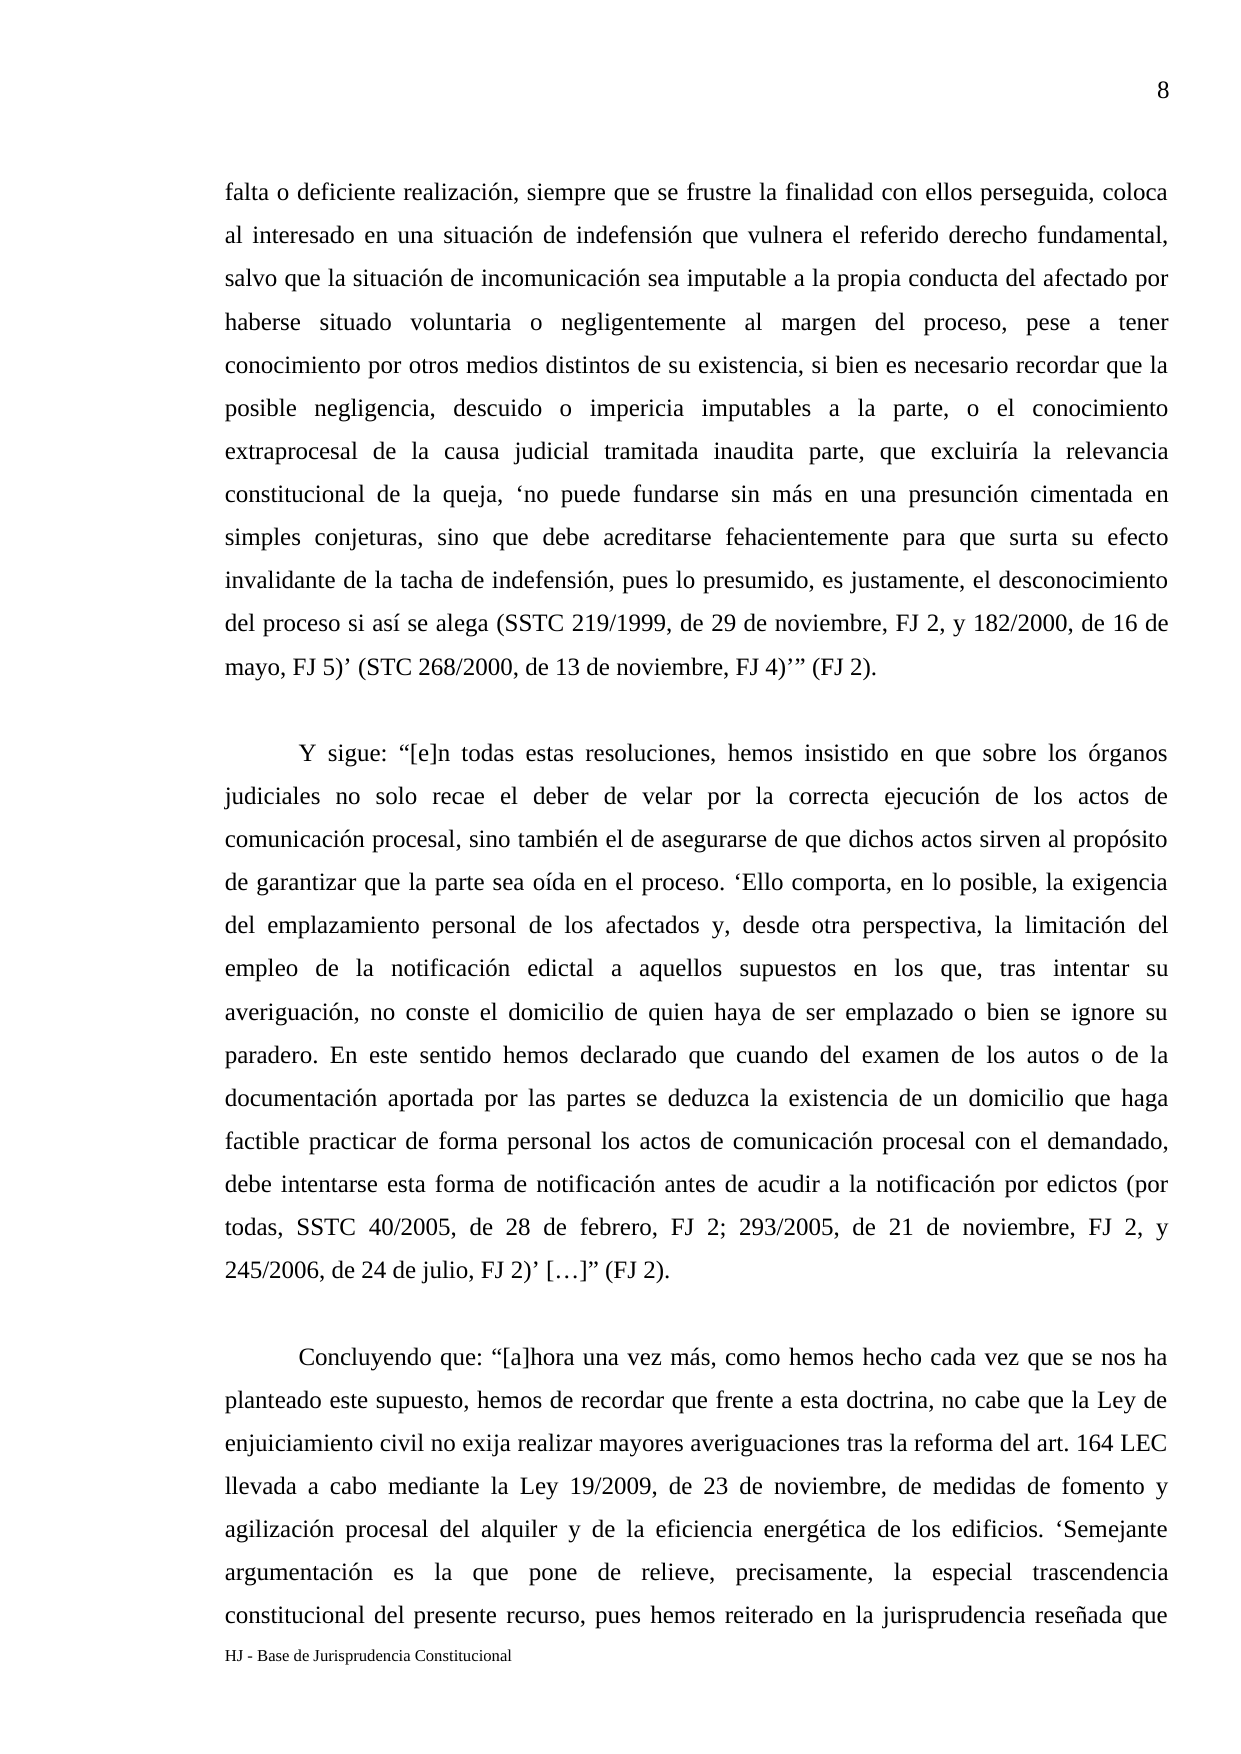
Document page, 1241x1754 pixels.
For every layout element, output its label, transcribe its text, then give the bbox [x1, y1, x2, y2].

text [224, 177, 1169, 680]
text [224, 1342, 1169, 1629]
text Y sigue: “[e]n todas estas resoluciones, hemos insistido en que sobre los órganos judiciales no solo recae el deber de velar por la correcta ejecución de los actos de comunicación procesal, sino también el de asegurarse de que dichos actos sirven al propósito de garantizar que la parte sea oída en el proceso. ‘Ello comporta, en lo posible, la exigencia del emplazamiento personal de los afectados y, desde otra perspectiva, la limitación del empleo de la notificación edictal a aquellos supuestos en los que, tras intentar su averiguación, no conste el domicilio de quien haya de ser emplazado o bien se ignore su paradero. En este sentido hemos declarado que cuando del examen de los autos o de la documentación aportada por las partes se deduzca la existencia de un domicilio que haga factible practicar de forma personal los actos de comunicación procesal con el demandado, debe intentarse esta forma de notificación antes de acudir a la notificación por edictos (por todas, SSTC 40/2005, de 28 de febrero, FJ 2; 293/2005, de 21 de noviembre, FJ 2, y 245/2006, de 24 de julio, FJ 2)’ […]” (FJ 2). [224, 738, 1169, 1284]
